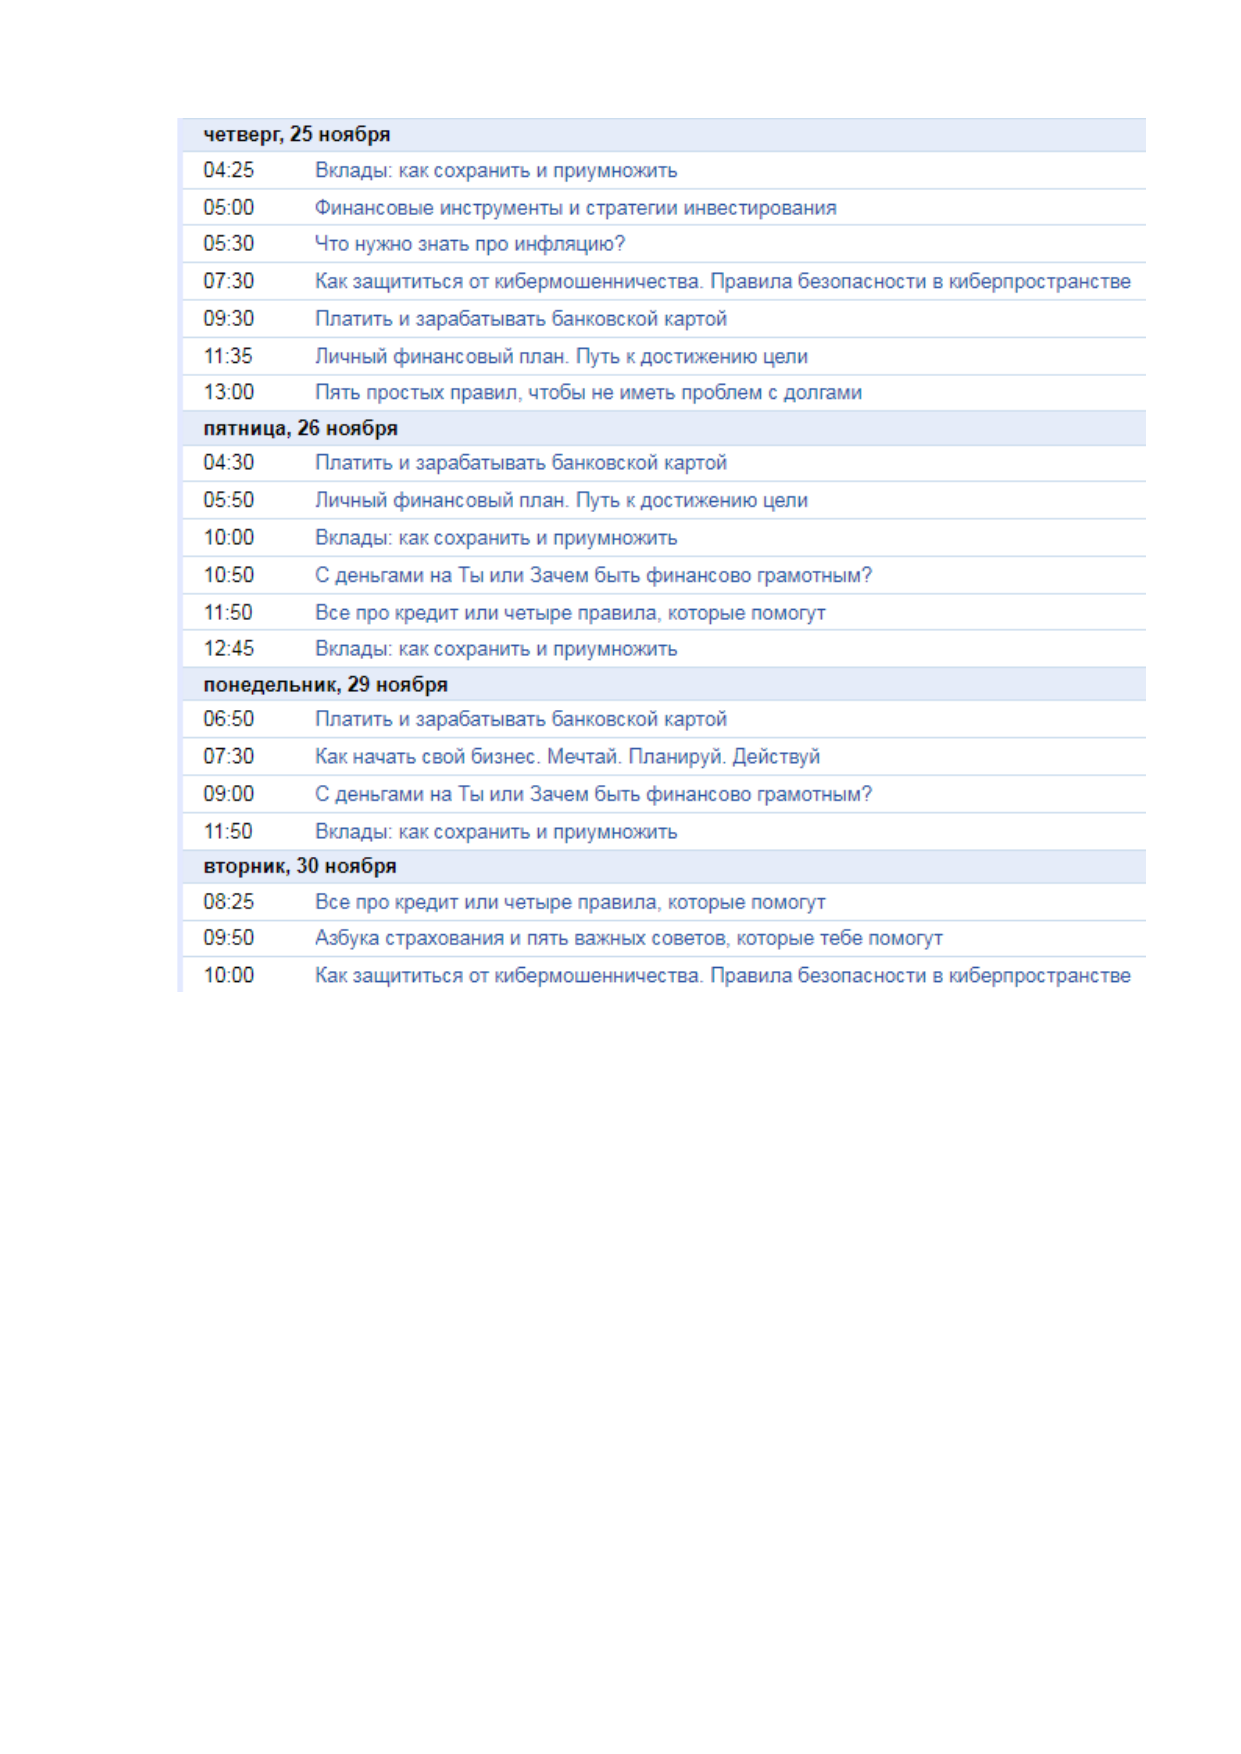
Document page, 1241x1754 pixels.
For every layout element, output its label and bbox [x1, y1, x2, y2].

picture [177, 118, 1146, 992]
